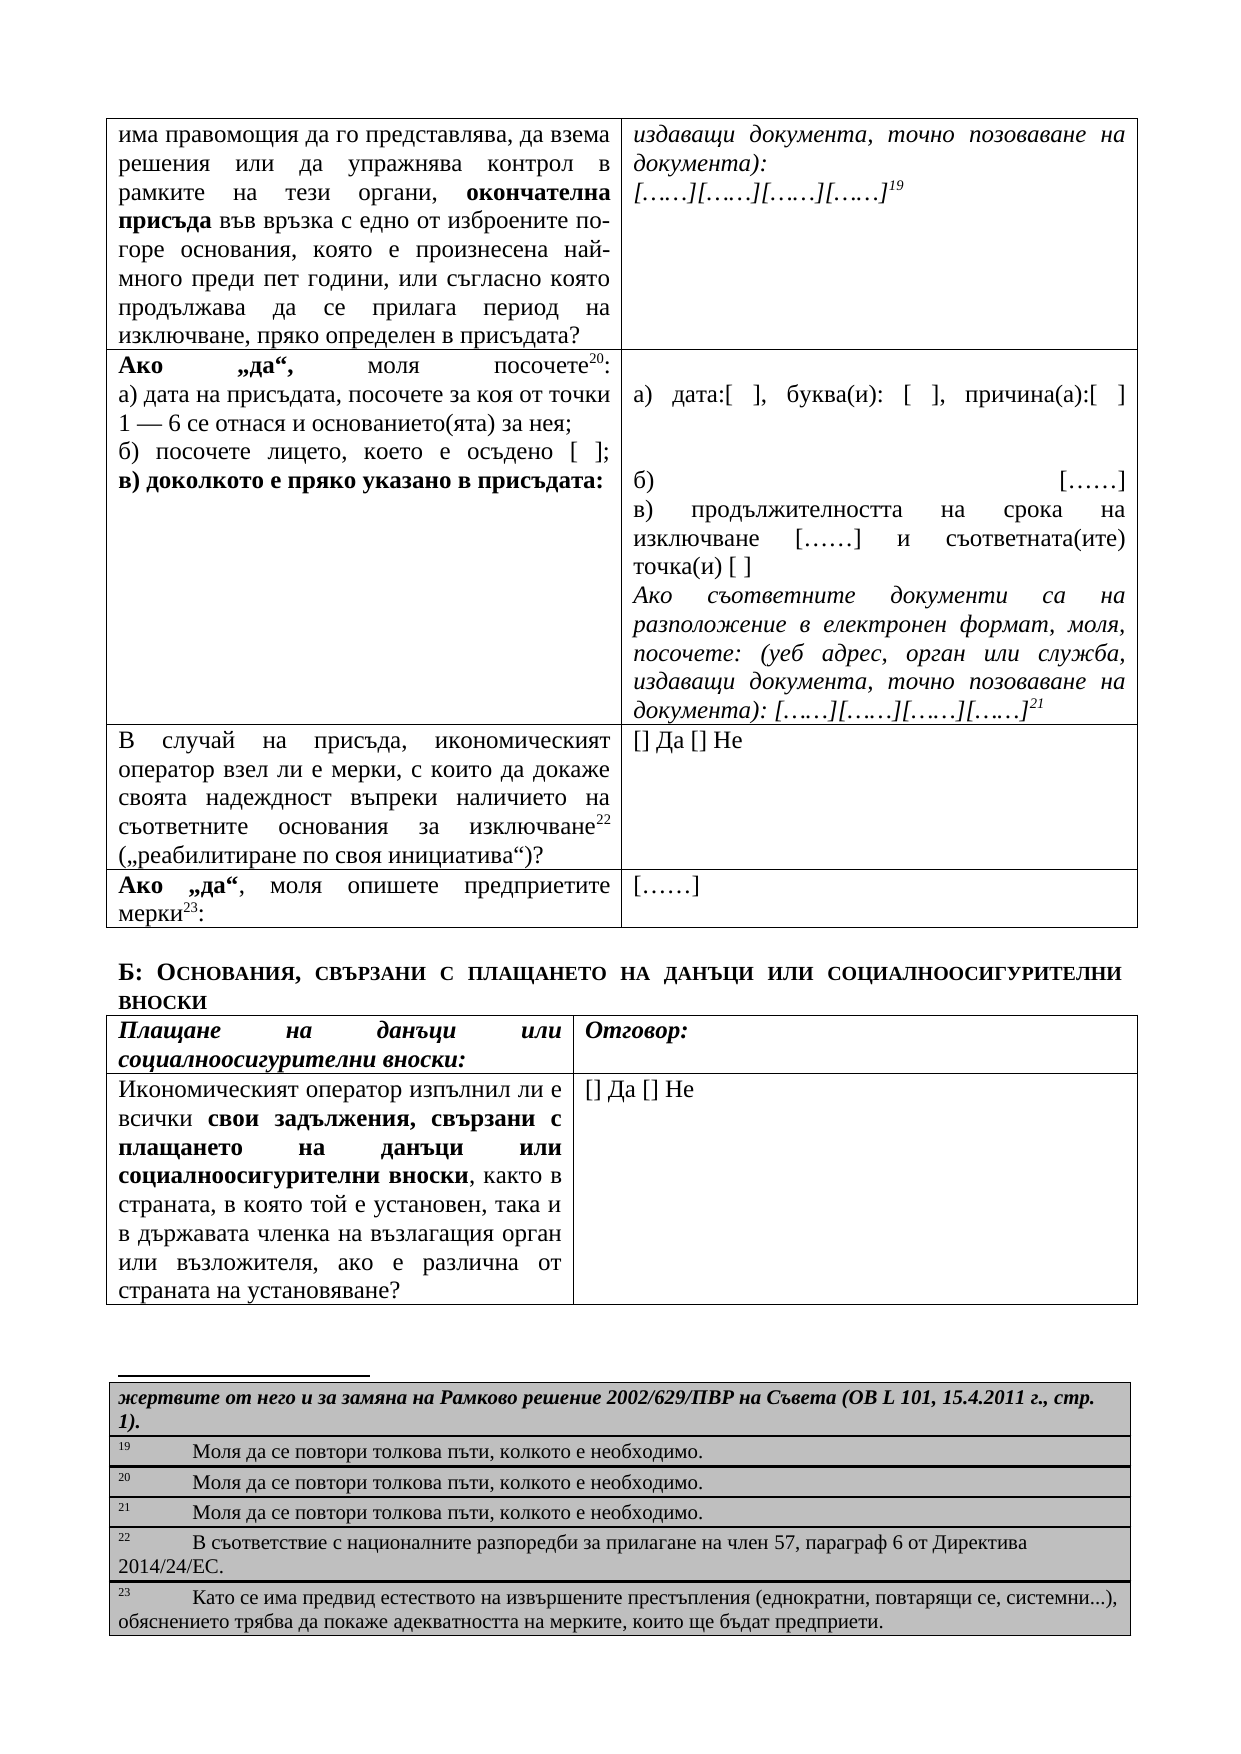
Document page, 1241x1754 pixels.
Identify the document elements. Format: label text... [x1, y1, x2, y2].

table_header Плащане на данъци или социалноосигурителни вноски: [107, 1016, 573, 1073]
table_cell Ако „да“, моля опишете предприетите мерки: [107, 870, 621, 927]
table_cell [] Да [] Не Ако съответните документи са на разположение в електронен формат, моля, посочете: (уеб адрес, орган или служба, издаващи документа, точно позоваване на документа): [……][……][……][……] [622, 119, 1137, 349]
table_cell [……] [622, 870, 1137, 927]
table_cell [] Да [] Не [574, 1074, 1137, 1304]
table_cell Икономическият оператор изпълнил ли е всички свои задължения, свързани с плащането на данъци или социалноосигурителни вноски, както в страната, в която той е установен, така и в държавата членка на възлагащия орган или възложителя, ако е различна от страната на установяване? [107, 1074, 573, 1304]
table_cell [] Да [] Не [622, 725, 1137, 869]
table_header Отговор: [574, 1016, 1137, 1073]
table_cell Издадена ли е по отношение на икономическия оператор или на лице, което е член на неговия административен, управителен или надзорен орган или което има правомощия да го представлява, да взема решения или да упражнява контрол в рамките на тези органи, окончателна присъда във връзка с едно от изброените по-горе основания, която е произнесена най-много преди пет години, или съгласно която продължава да се прилага период на изключване, пряко определен в присъдата? [107, 119, 621, 349]
table_cell a) дата:[ ], буква(и): [ ], причина(а):[ ] б) [……] в) продължителността на срока на изключване [……] и съответната(ите) точка(и) [ ] Ако съответните документи са на разположение в електронен формат, моля, посочете: (уеб адрес, орган или служба, издаващи документа, точно позоваване на документа): [……][……][……][……] [622, 350, 1137, 724]
table_cell Ако „да“, моля посочете: а) дата на присъдата, посочете за коя от точки 1 — 6 се отнася и основанието(ята) за нея; б) посочете лицето, което е осъдено [ ]; в) доколкото е пряко указано в присъдата: [107, 350, 621, 724]
text Б: Основания, свързани с плащането на данъци или социалноосигурителни вноски [118, 957, 1122, 1014]
table_cell В случай на присъда, икономическият оператор взел ли е мерки, с които да докаже своята надеждност въпреки наличието на съответните основания за изключване („реабилитиране по своя инициатива“)? [107, 725, 621, 869]
